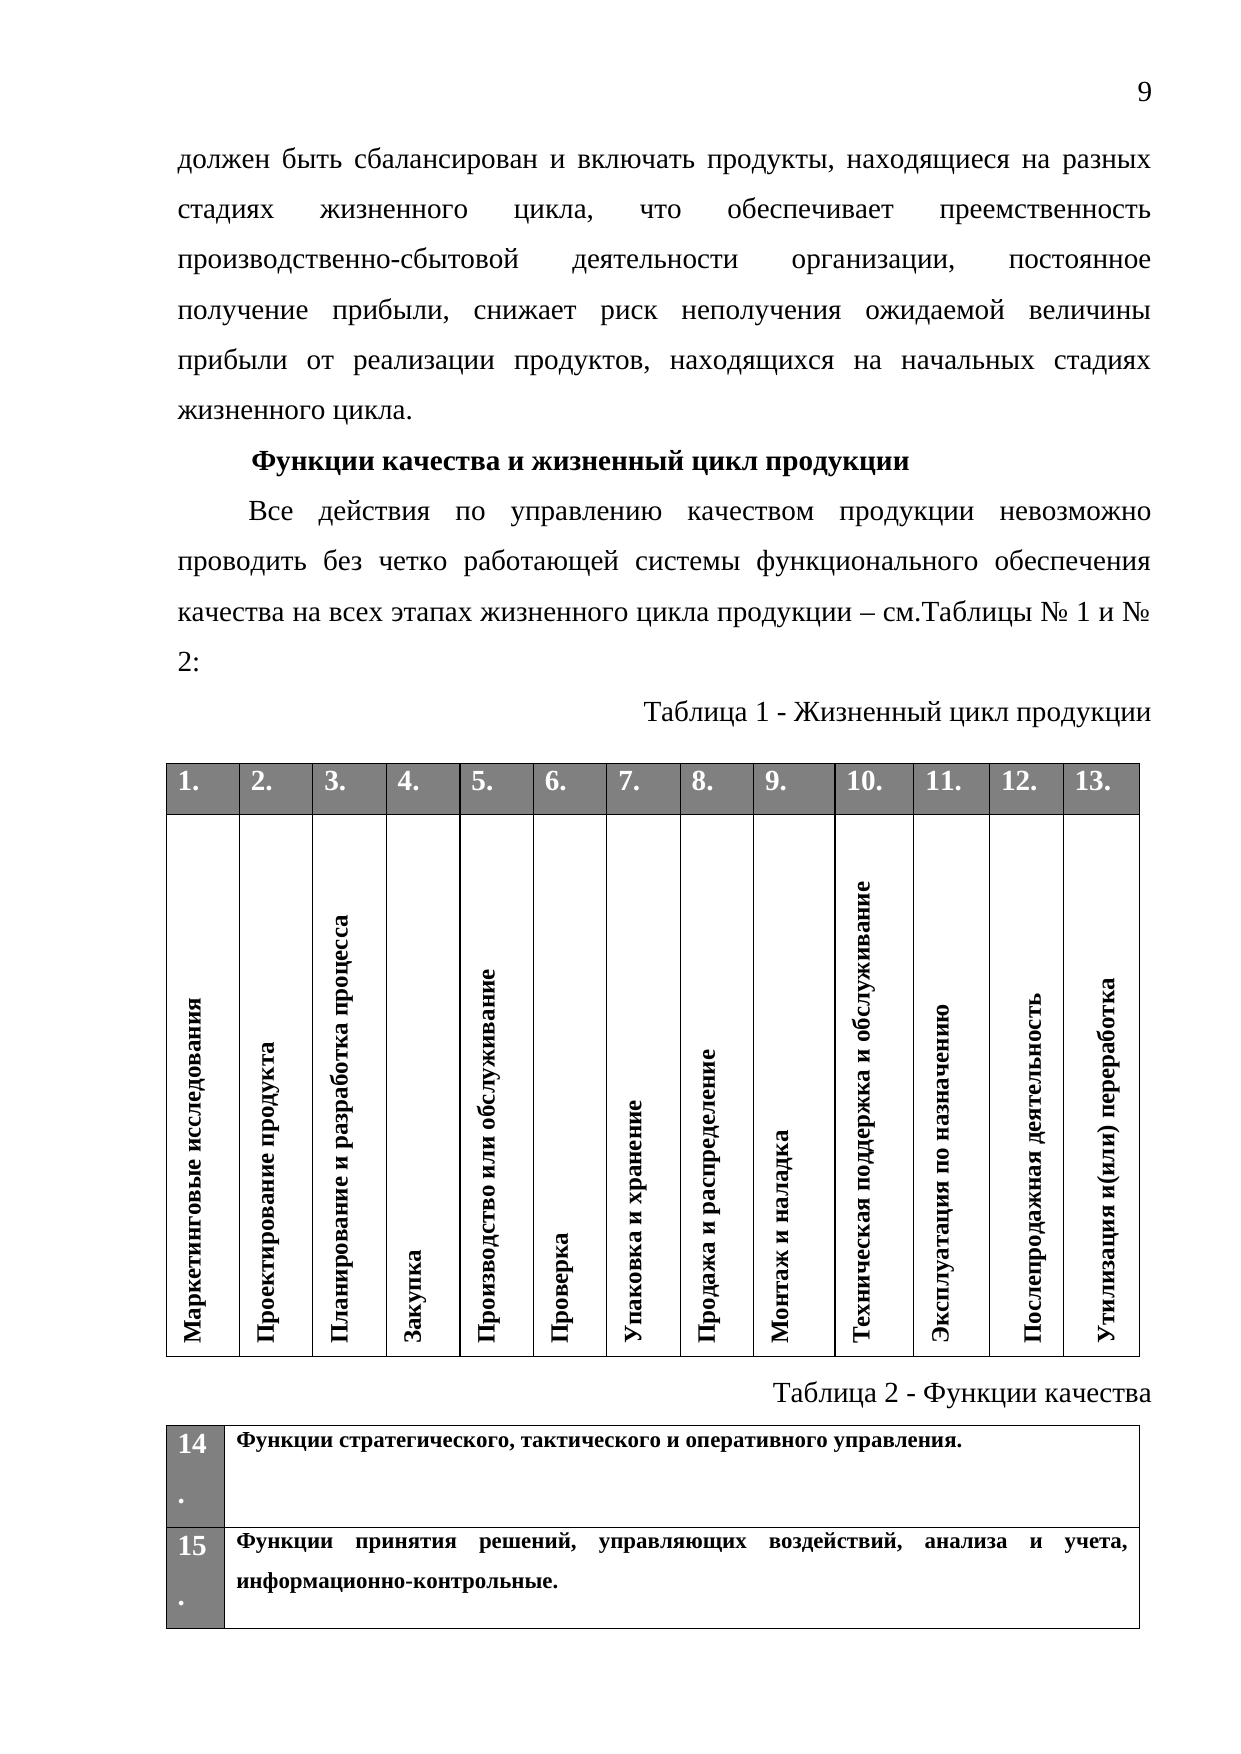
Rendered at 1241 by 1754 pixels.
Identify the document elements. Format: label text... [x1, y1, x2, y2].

table_header 1. [167, 764, 239, 814]
table_cell Маркетинговые исследования [167, 815, 239, 1356]
table_header 10. [836, 764, 913, 814]
table_header Функции стратегического, тактического и оперативного управления. [225, 1426, 1139, 1527]
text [177, 141, 1152, 426]
table_header 11. [914, 764, 989, 814]
table_cell 15. [167, 1528, 224, 1628]
table_header 14. [167, 1426, 224, 1527]
text Таблица 2 - Функции качества [177, 1375, 1152, 1408]
table_cell Упаковка и хранение [607, 815, 680, 1356]
table_header 6. [534, 764, 606, 814]
table_cell Функции принятия решений, управляющих воздействий, анализа и учета, информационно-контрольные. [225, 1528, 1139, 1628]
table_header 7. [607, 764, 680, 814]
table_cell Проверка [534, 815, 606, 1356]
table_cell Утилизация и(или) переработка [1064, 815, 1139, 1356]
subtitle Функции качества и жизненный цикл продукции [177, 443, 1152, 476]
table_cell Закупка [387, 815, 459, 1356]
table_header 12. [990, 764, 1063, 814]
table_header 9. [754, 764, 834, 814]
text Таблица 1 - Жизненный цикл продукции [177, 694, 1152, 728]
table_cell Производство или обслуживание [461, 815, 533, 1356]
table_header 13. [1064, 764, 1139, 814]
table_cell Планирование и разработка процесса [313, 815, 386, 1356]
table_header 8. [681, 764, 753, 814]
table_cell Продажа и распределение [681, 815, 753, 1356]
table_cell Техническая поддержка и обслуживание [836, 815, 913, 1356]
table_cell Послепродажная деятельность [990, 815, 1063, 1356]
table_cell Монтаж и наладка [754, 815, 834, 1356]
table_header 3. [313, 764, 386, 814]
table_header 4. [387, 764, 459, 814]
table_cell Эксплуатация по назначению [914, 815, 989, 1356]
table_header 2. [240, 764, 312, 814]
text Все действия по управлению качеством продукции невозможно проводить без четко работающей системы функционального обеспечения качества на всех этапах жизненного цикла продукции – см.Таблицы № 1 и № 2: [177, 493, 1152, 677]
table_header 5. [461, 764, 533, 814]
table_cell Проектирование продукта [240, 815, 312, 1356]
